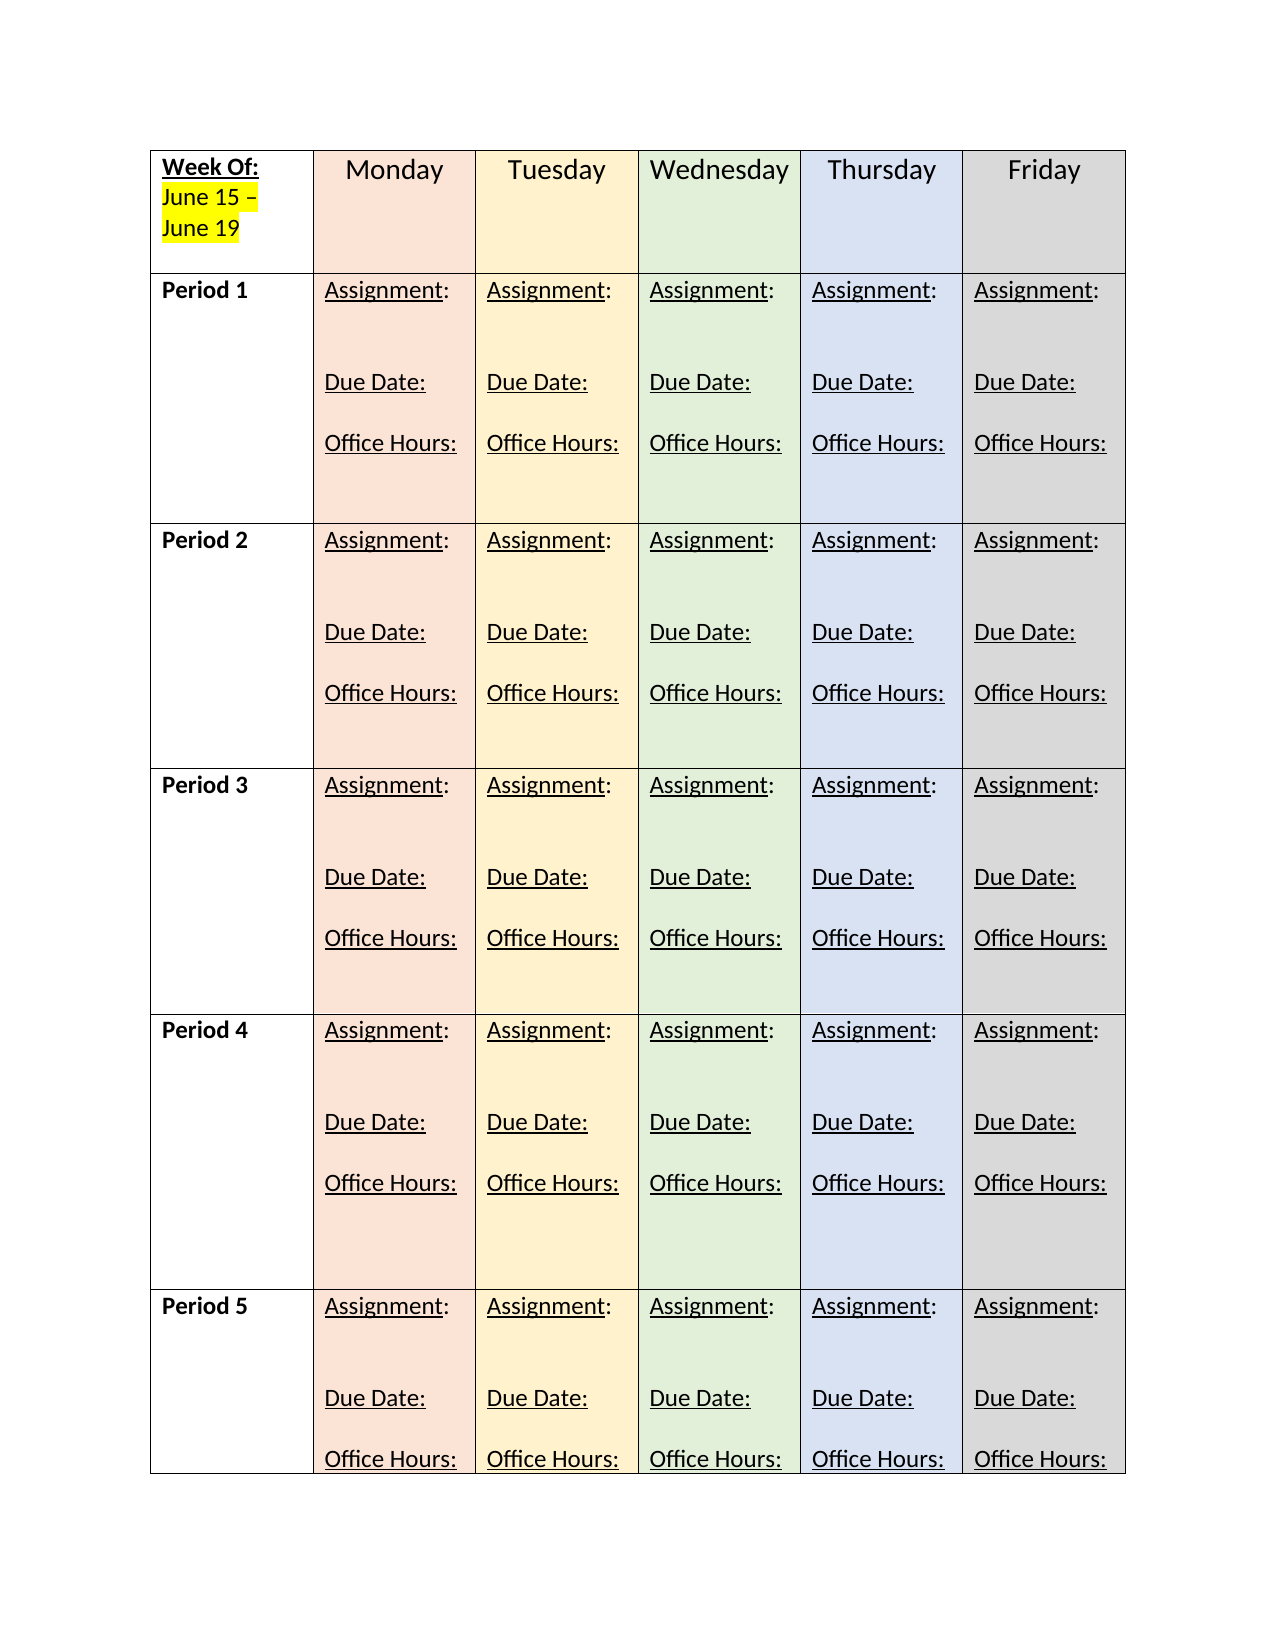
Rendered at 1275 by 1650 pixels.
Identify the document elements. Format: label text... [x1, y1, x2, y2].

table_cell Assignment: Due Date: Office Hours: [639, 274, 800, 523]
table_cell Assignment: Due Date: Office Hours: [963, 274, 1125, 523]
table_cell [963, 1290, 1125, 1473]
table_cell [639, 1290, 800, 1473]
table_header Tuesday [476, 151, 638, 273]
table_cell Assignment: Due Date: Office Hours: [963, 1015, 1125, 1289]
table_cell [314, 1290, 475, 1473]
table_cell Assignment: Due Date: Office Hours: [476, 1015, 638, 1289]
table_cell Assignment: Due Date: Office Hours: [639, 769, 800, 1013]
table_cell Assignment: Due Date: Office Hours: [639, 524, 800, 768]
table_header Thursday [801, 151, 962, 273]
table_cell Period 1 [151, 274, 313, 523]
table_cell Assignment: Due Date: Office Hours: [476, 274, 638, 523]
table_cell Assignment: Due Date: Office Hours: [314, 769, 475, 1013]
table_cell Assignment: Due Date: Office Hours: [639, 1015, 800, 1289]
table_cell Assignment: Due Date: Office Hours: [963, 524, 1125, 768]
table_header Wednesday [639, 151, 800, 273]
table_cell Period 2 [151, 524, 313, 768]
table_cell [476, 1290, 638, 1473]
table_header Friday [963, 151, 1125, 273]
table_cell Assignment: Due Date: Office Hours: [963, 769, 1125, 1013]
table_cell Assignment: Due Date: Office Hours: [314, 274, 475, 523]
table_cell Period 3 [151, 769, 313, 1013]
table_cell Assignment: Due Date: Office Hours: [801, 1015, 962, 1289]
table_header Week Of: June 15 – June 19 [151, 151, 313, 273]
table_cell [801, 1290, 962, 1473]
table_cell Assignment: Due Date: Office Hours: [801, 274, 962, 523]
table_cell Assignment: Due Date: Office Hours: [476, 769, 638, 1013]
table_cell Assignment: Due Date: Office Hours: [801, 769, 962, 1013]
table_cell Period 4 [151, 1015, 313, 1289]
table_cell Assignment: Due Date: Office Hours: [801, 524, 962, 768]
table_cell Assignment: Due Date: Office Hours: [314, 524, 475, 768]
table_cell Assignment: Due Date: Office Hours: [476, 524, 638, 768]
table_cell Period 5 [151, 1290, 313, 1473]
table_cell Assignment: Due Date: Office Hours: [314, 1015, 475, 1289]
table_header Monday [314, 151, 475, 273]
